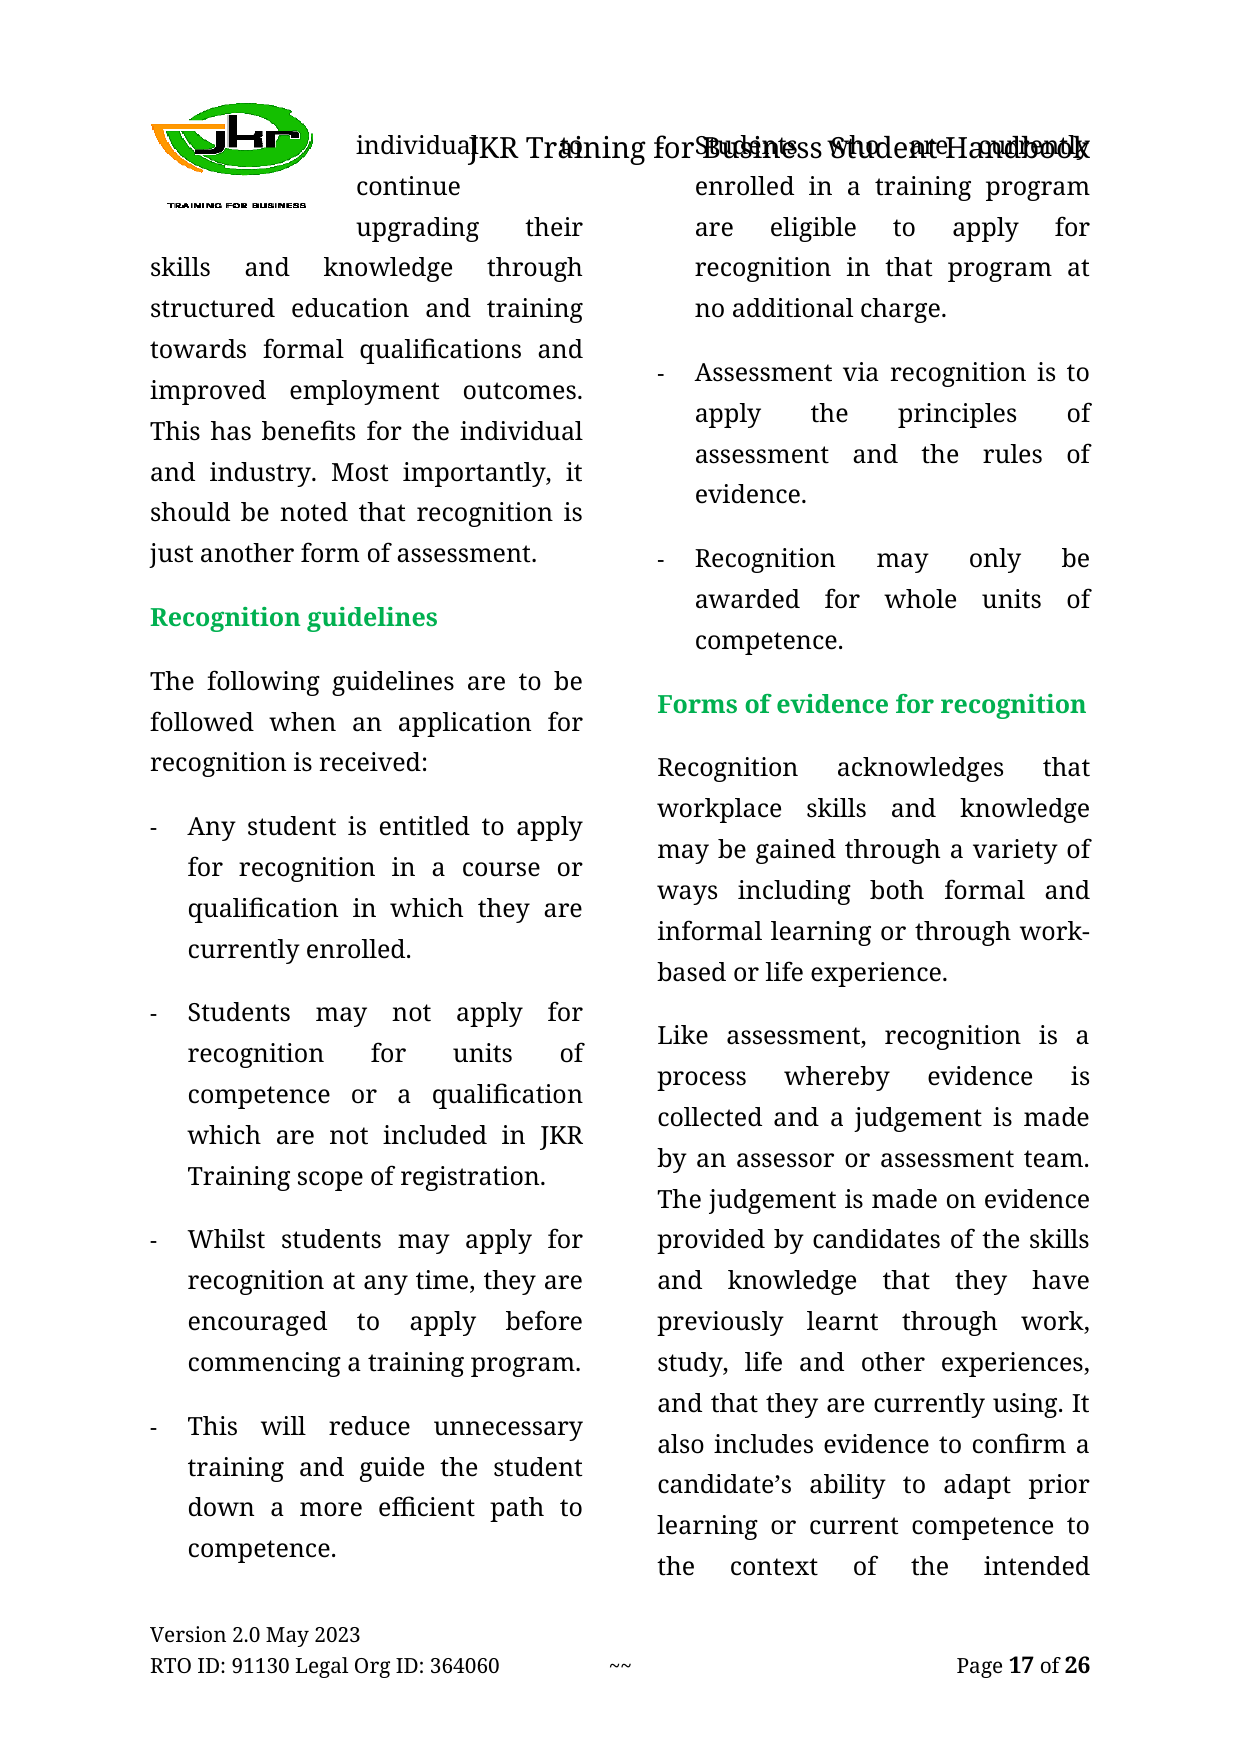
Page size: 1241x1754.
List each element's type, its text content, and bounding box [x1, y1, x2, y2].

text The following guidelines are to be followed when an application for recognition is received: [150, 663, 583, 779]
list Students who are currently enrolled in a training program are eligible to apply for recognition in that program at no additional charge. [657, 128, 1090, 325]
list Students may not apply for recognition for units of competence or a qualification which are not included in JKR Training scope of registration. [150, 995, 583, 1192]
list Any student is entitled to apply for recognition in a course or qualification in which they are currently enrolled. [150, 809, 583, 965]
text Recognition acknowledges that workplace skills and knowledge may be gained through a variety of ways including both formal and informal learning or through work-based or life experience. [657, 750, 1090, 988]
list Whilst students may apply for recognition at any time, they are encouraged to apply before commencing a training program. [150, 1222, 583, 1379]
text Forms of evidence for recognition [657, 686, 1090, 720]
list This will reduce unnecessary training and guide the student down a more efficient path to competence. [150, 1408, 583, 1565]
text Recognition guidelines [150, 600, 583, 634]
list Assessment via recognition is to apply the principles of assessment and the rules of evidence. [657, 355, 1090, 511]
list Recognition may only be awarded for whole units of competence. [657, 541, 1090, 657]
picture [146, 95, 338, 223]
